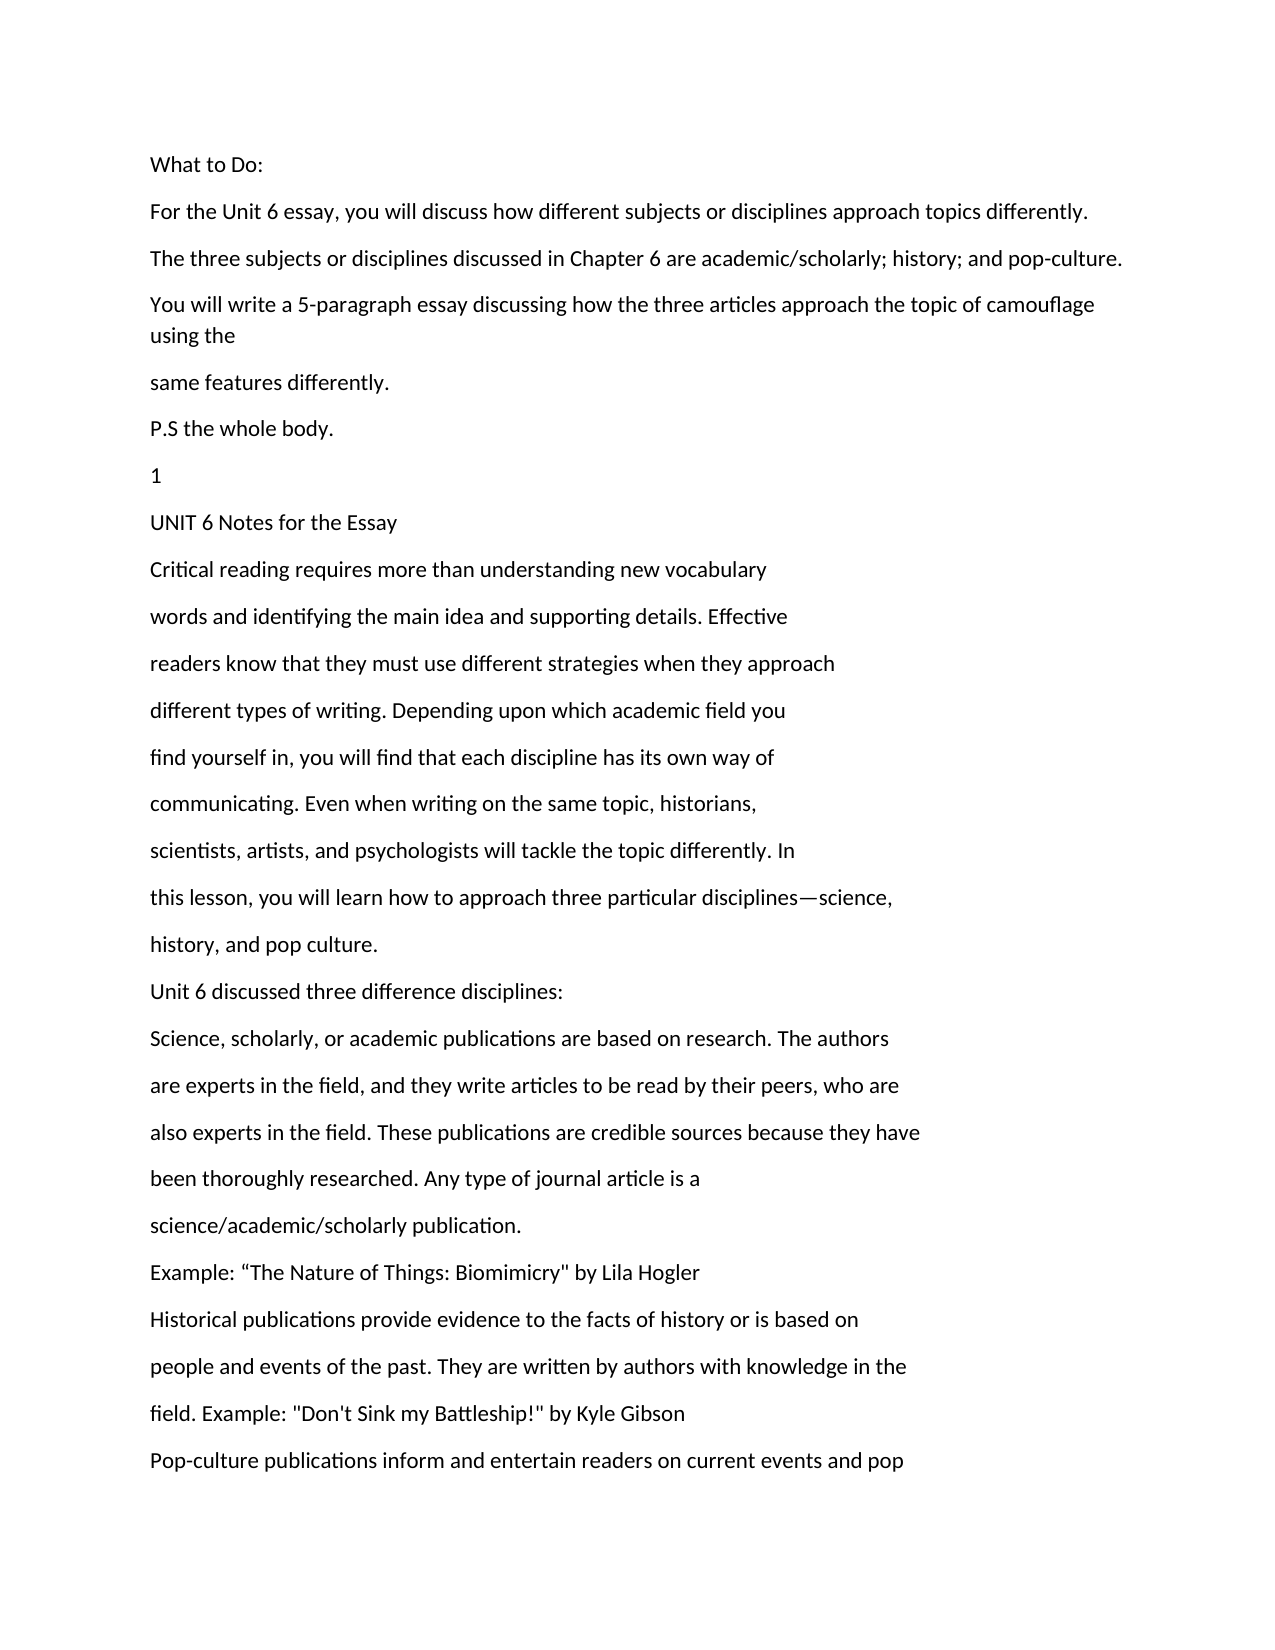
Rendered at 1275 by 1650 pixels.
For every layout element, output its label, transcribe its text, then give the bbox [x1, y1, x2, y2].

text You will write a 5-paragraph essay discussing how the three articles approach the topic of camouflage using the [150, 291, 1125, 349]
text P.S the whole body. [150, 414, 1125, 443]
text Unit 6 discussed three difference disciplines: [150, 977, 1125, 1005]
text people and events of the past. They are written by authors with knowledge in the [150, 1352, 1125, 1380]
text words and identifying the main idea and supporting details. Effective [150, 602, 1125, 630]
text Science, scholarly, or academic publications are based on research. The authors [150, 1024, 1125, 1052]
text find yourself in, you will find that each discipline has its own way of [150, 743, 1125, 771]
text same features differently. [150, 368, 1125, 396]
text also experts in the field. These publications are credible sources because they have [150, 1118, 1125, 1146]
text What to Do: [150, 150, 1125, 178]
text Historical publications provide evidence to the facts of history or is based on [150, 1305, 1125, 1333]
text field. Example: "Don't Sink my Battleship!" by Kyle Gibson [150, 1399, 1125, 1427]
text For the Unit 6 essay, you will discuss how different subjects or disciplines approach topics differently. [150, 197, 1125, 225]
text this lesson, you will learn how to approach three particular disciplines—science, [150, 883, 1125, 911]
text communicating. Even when writing on the same topic, historians, [150, 789, 1125, 818]
text Example: “The Nature of Things: Biomimicry" by Lila Hogler [150, 1258, 1125, 1286]
text history, and pop culture. [150, 930, 1125, 958]
text The three subjects or disciplines discussed in Chapter 6 are academic/scholarly; history; and pop-culture. [150, 244, 1125, 272]
text 1 [150, 461, 1125, 489]
text are experts in the field, and they write articles to be read by their peers, who are [150, 1071, 1125, 1099]
text scientists, artists, and psychologists will tackle the topic differently. In [150, 836, 1125, 864]
text different types of writing. Depending upon which academic field you [150, 696, 1125, 724]
text readers know that they must use different strategies when they approach [150, 649, 1125, 677]
text UNIT 6 Notes for the Essay [150, 508, 1125, 536]
text Critical reading requires more than understanding new vocabulary [150, 555, 1125, 583]
text Pop-culture publications inform and entertain readers on current events and pop [150, 1446, 1125, 1474]
text been thoroughly researched. Any type of journal article is a [150, 1164, 1125, 1193]
text science/academic/scholarly publication. [150, 1211, 1125, 1239]
